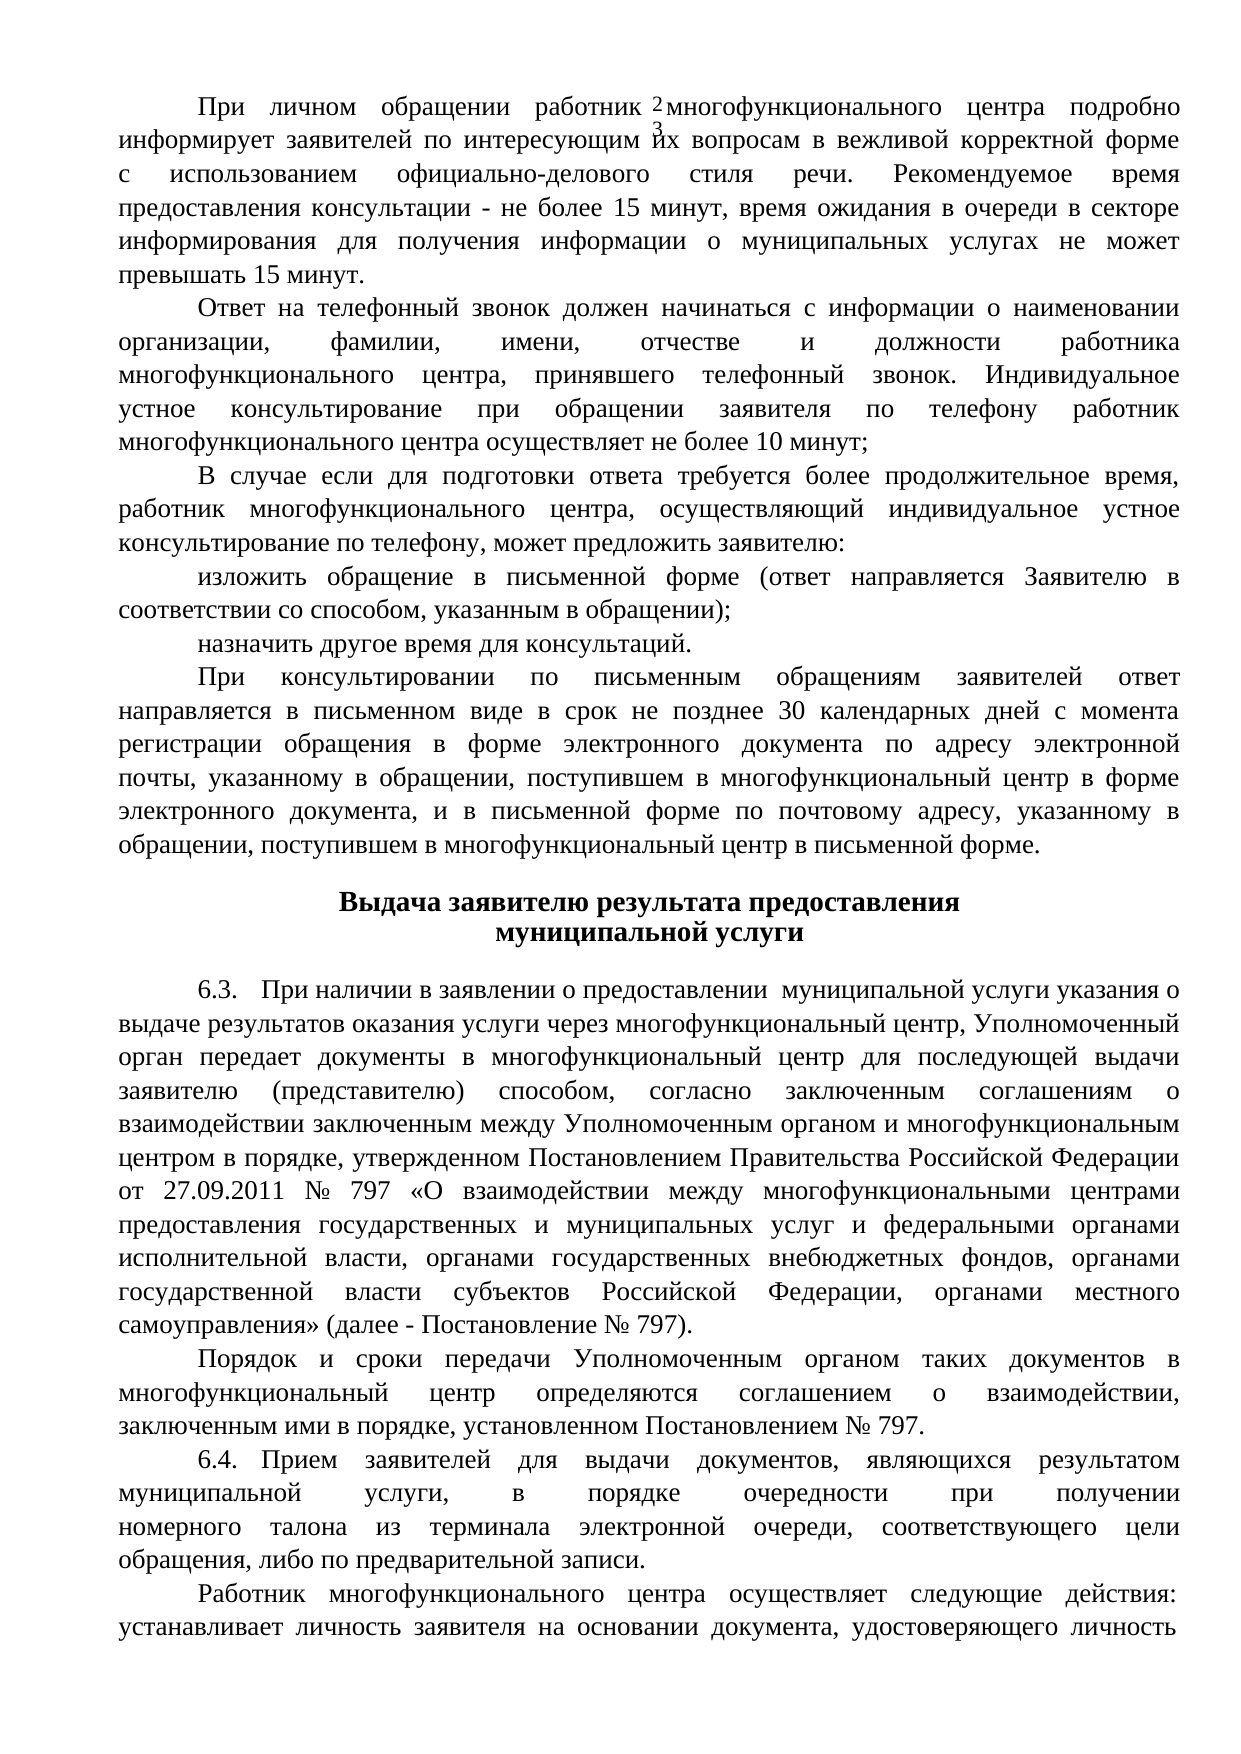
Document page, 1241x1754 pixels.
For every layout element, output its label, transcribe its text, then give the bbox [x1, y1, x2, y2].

text При консультировании по письменным обращениям заявителей ответ направляется в письменном виде в срок не позднее 30 календарных дней с момента регистрации обращения в форме электронного документа по адресу электронной почты, указанному в обращении, поступившем в многофункциональный центр в форме электронного документа, и в письменной форме по почтовому адресу, указанному в обращении, поступившем в многофункциональный центр в письменной форме. [118, 659, 1181, 860]
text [118, 1576, 1178, 1643]
text изложить обращение в письменной форме (ответ направляется Заявителю в соответствии со способом, указанным в обращении); [118, 558, 1181, 625]
text Порядок и сроки передачи Уполномоченным органом таких документов в многофункциональный центр определяются соглашением о взаимодействии, заключенным ими в порядке, установленном Постановлением № 797. [118, 1341, 1181, 1441]
list Прием заявителей для выдачи документов, являющихся результатом муниципальной услуги, в порядке очередности при получении номерного талона из терминала электронной очереди, соответствующего цели обращения, либо по предварительной записи. [118, 1441, 1181, 1576]
text муниципальной услуги [118, 918, 1181, 947]
text В случае если для подготовки ответа требуется более продолжительное время, работник многофункционального центра, осуществляющий индивидуальное устное консультирование по телефону, может предложить заявителю: [118, 458, 1181, 558]
text назначить другое время для консультаций. [118, 625, 1181, 659]
list При наличии в заявлении о предоставлении муниципальной услуги указания о выдаче результатов оказания услуги через многофункциональный центр, Уполномоченный орган передает документы в многофункциональный центр для последующей выдачи заявителю (представителю) способом, согласно заключенным соглашениям о взаимодействии заключенным между Уполномоченным органом и многофункциональным центром в порядке, утвержденном Постановлением Правительства Российской Федерации от 27.09.2011 № 797 «О взаимодействии между многофункциональными центрами предоставления государственных и муниципальных услуг и федеральными органами исполнительной власти, органами государственных внебюджетных фондов, органами государственной власти субъектов Российской Федерации, органами местного самоуправления» (далее - Постановление № 797). [118, 972, 1181, 1341]
text Выдача заявителю результата предоставления [118, 888, 1181, 918]
text Ответ на телефонный звонок должен начинаться с информации о наименовании организации, фамилии, имени, отчестве и должности работника многофункционального центра, принявшего телефонный звонок. Индивидуальное устное консультирование при обращении заявителя по телефону работник многофункционального центра осуществляет не более 10 минут; [118, 290, 1181, 458]
text При личном обращении работник многофункционального центра подробно информирует заявителей по интересующим их вопросам в вежливой корректной форме с использованием официально-делового стиля речи. Рекомендуемое время предоставления консультации - не более 15 минут, время ожидания в очереди в секторе информирования для получения информации о муниципальных услугах не может превышать 15 минут. [118, 89, 1181, 290]
